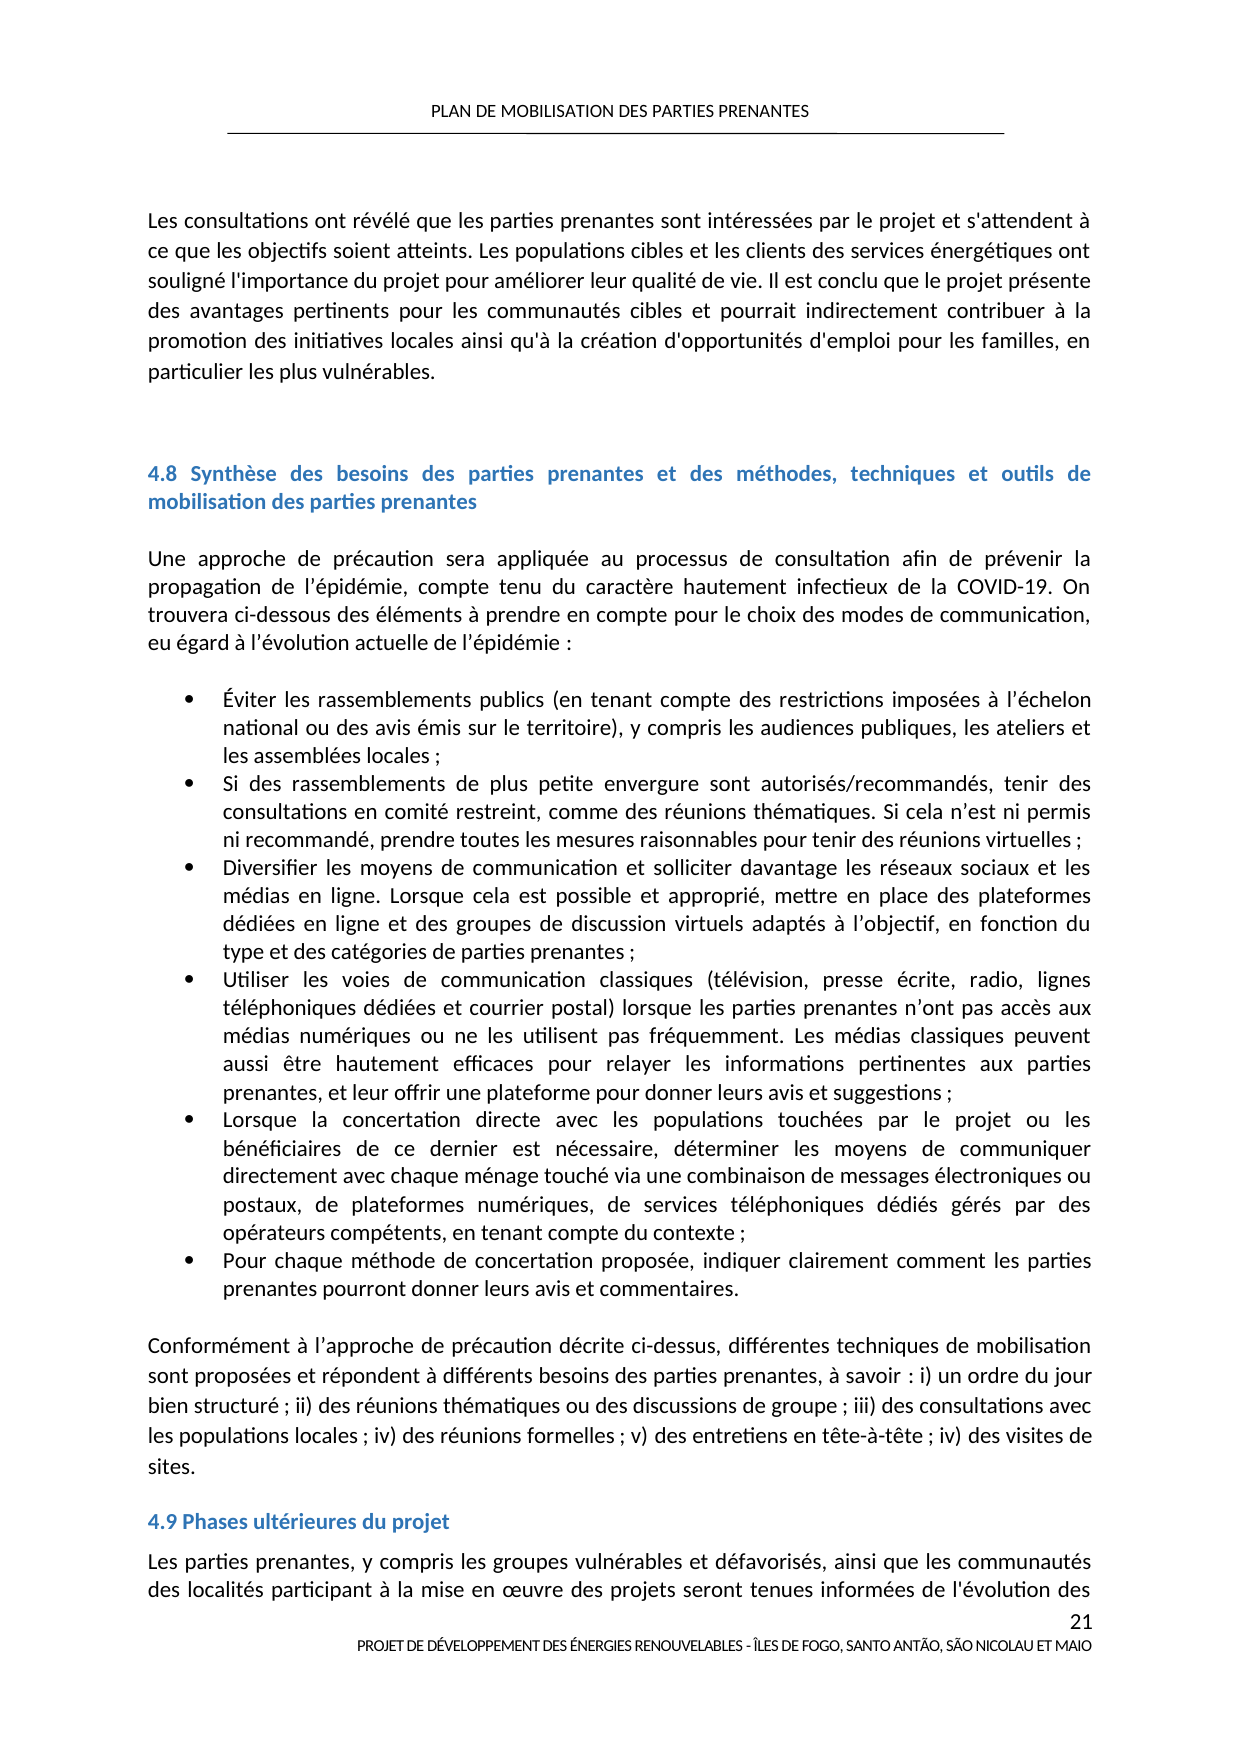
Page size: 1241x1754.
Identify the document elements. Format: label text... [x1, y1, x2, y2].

list Pour chaque méthode de concertation proposée, indiquer clairement comment les parties prenantes pourront donner leurs avis et commentaires. [185, 1246, 1093, 1302]
list Éviter les rassemblements publics (en tenant compte des restrictions imposées à l’échelon national ou des avis émis sur le territoire), y compris les audiences publiques, les ateliers et les assemblées locales ; [185, 685, 1093, 769]
list Lorsque la concertation directe avec les populations touchées par le projet ou les bénéficiaires de ce dernier est nécessaire, déterminer les moyens de communiquer directement avec chaque ménage touché via une combinaison de messages électroniques ou postaux, de plateformes numériques, de services téléphoniques dédiés gérés par des opérateurs compétents, en tenant compte du contexte ; [185, 1106, 1093, 1246]
text Les consultations ont révélé que les parties prenantes sont intéressées par le projet et s'attendent à ce que les objectifs soient atteints. Les populations cibles et les clients des services énergétiques ont souligné l'importance du projet pour améliorer leur qualité de vie. Il est conclu que le projet présente des avantages pertinents pour les communautés cibles et pourrait indirectement contribuer à la promotion des initiatives locales ainsi qu'à la création d'opportunités d'emploi pour les familles, en particulier les plus vulnérables. [148, 206, 1093, 385]
list Si des rassemblements de plus petite envergure sont autorisés/recommandés, tenir des consultations en comité restreint, comme des réunions thématiques. Si cela n’est ni permis ni recommandé, prendre toutes les mesures raisonnables pour tenir des réunions virtuelles ; [185, 769, 1093, 853]
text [148, 1547, 1093, 1603]
subtitle 4.8 Synthèse des besoins des parties prenantes et des méthodes, techniques et outils de mobilisation des parties prenantes [148, 459, 1093, 515]
list Utiliser les voies de communication classiques (télévision, presse écrite, radio, lignes téléphoniques dédiées et courrier postal) lorsque les parties prenantes n’ont pas accès aux médias numériques ou ne les utilisent pas fréquemment. Les médias classiques peuvent aussi être hautement efficaces pour relayer les informations pertinentes aux parties prenantes, et leur offrir une plateforme pour donner leurs avis et suggestions ; [185, 966, 1093, 1106]
subtitle 4.9 Phases ultérieures du projet [148, 1507, 1093, 1535]
text Conformément à l’approche de précaution décrite ci-dessus, différentes techniques de mobilisation sont proposées et répondent à différents besoins des parties prenantes, à savoir : i) un ordre du jour bien structuré ; ii) des réunions thématiques ou des discussions de groupe ; iii) des consultations avec les populations locales ; iv) des réunions formelles ; v) des entretiens en tête-à-tête ; iv) des visites de sites. [148, 1331, 1093, 1480]
text Une approche de précaution sera appliquée au processus de consultation afin de prévenir la propagation de l’épidémie, compte tenu du caractère hautement infectieux de la COVID-19. On trouvera ci-dessous des éléments à prendre en compte pour le choix des modes de communication, eu égard à l’évolution actuelle de l’épidémie : [148, 544, 1093, 656]
list Diversifier les moyens de communication et solliciter davantage les réseaux sociaux et les médias en ligne. Lorsque cela est possible et approprié, mettre en place des plateformes dédiées en ligne et des groupes de discussion virtuels adaptés à l’objectif, en fonction du type et des catégories de parties prenantes ; [185, 853, 1093, 966]
